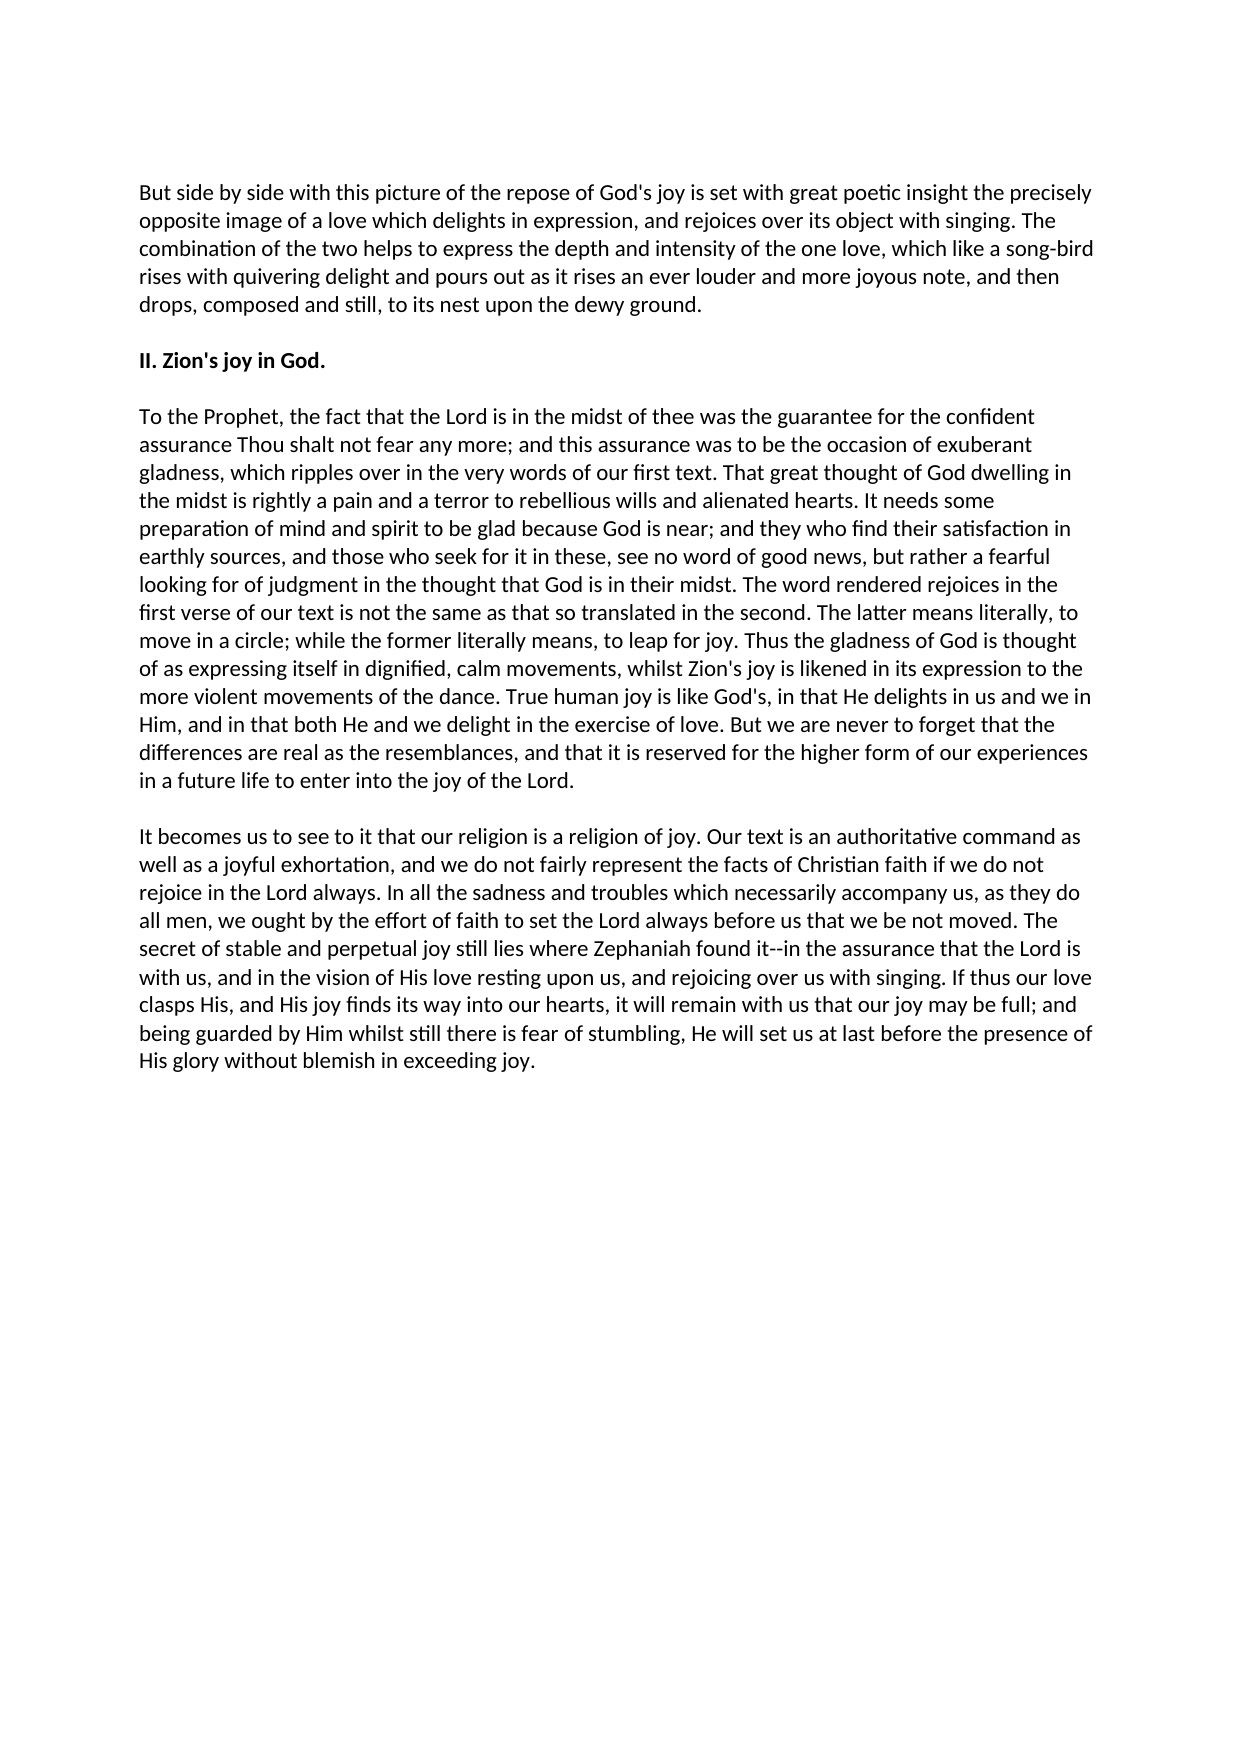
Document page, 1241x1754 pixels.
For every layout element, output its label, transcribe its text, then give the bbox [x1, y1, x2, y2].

text To the Prophet, the fact that the Lord is in the midst of thee was the guarantee for the confident assurance Thou shalt not fear any more; and this assurance was to be the occasion of exuberant gladness, which ripples over in the very words of our first text. That great thought of God dwelling in the midst is rightly a pain and a terror to rebellious wills and alienated hearts. It needs some preparation of mind and spirit to be glad because God is near; and they who find their satisfaction in earthly sources, and those who seek for it in these, see no word of good news, but rather a fearful looking for of judgment in the thought that God is in their midst. The word rendered rejoices in the first verse of our text is not the same as that so translated in the second. The latter means literally, to move in a circle; while the former literally means, to leap for joy. Thus the gladness of God is thought of as expressing itself in dignified, calm movements, whilst Zion's joy is likened in its expression to the more violent movements of the dance. True human joy is like God's, in that He delights in us and we in Him, and in that both He and we delight in the exercise of love. But we are never to forget that the differences are real as the resemblances, and that it is reserved for the higher form of our experiences in a future life to enter into the joy of the Lord. [139, 402, 1101, 794]
text It becomes us to see to it that our religion is a religion of joy. Our text is an authoritative command as well as a joyful exhortation, and we do not fairly represent the facts of Christian faith if we do not rejoice in the Lord always. In all the sadness and troubles which necessarily accompany us, as they do all men, we ought by the effort of faith to set the Lord always before us that we be not moved. The secret of stable and perpetual joy still lies where Zephaniah found it--in the assurance that the Lord is with us, and in the vision of His love resting upon us, and rejoicing over us with singing. If thus our love clasps His, and His joy finds its way into our hearts, it will remain with us that our joy may be full; and being guarded by Him whilst still there is fear of stumbling, He will set us at last before the presence of His glory without blemish in exceeding joy. [139, 822, 1101, 1075]
text II. Zion's joy in God. [139, 346, 1101, 374]
text But side by side with this picture of the repose of God's joy is set with great poetic insight the precisely opposite image of a love which delights in expression, and rejoices over its object with singing. The combination of the two helps to express the depth and intensity of the one love, which like a song-bird rises with quivering delight and pours out as it rises an ever louder and more joyous note, and then drops, composed and still, to its nest upon the dewy ground. [139, 178, 1101, 318]
